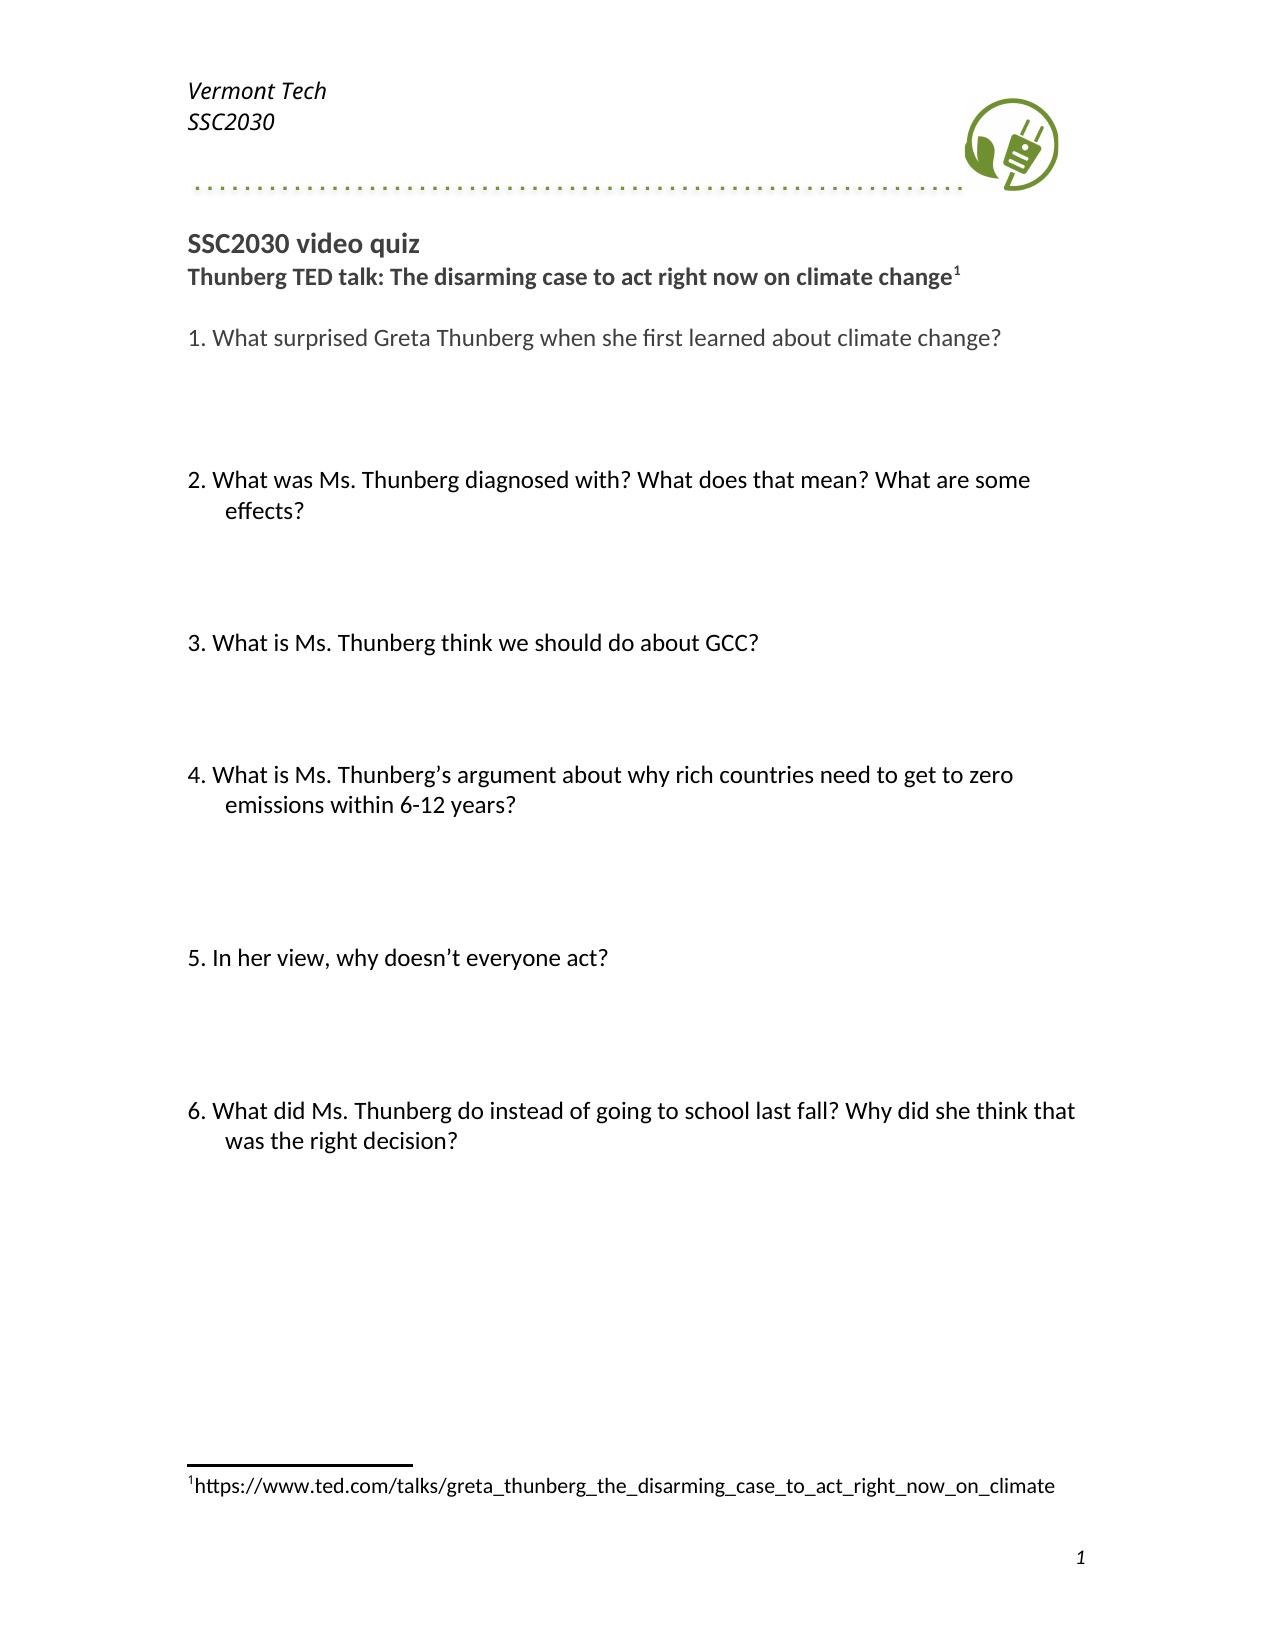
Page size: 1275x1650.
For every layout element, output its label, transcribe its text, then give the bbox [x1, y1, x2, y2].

text 4. What is Ms. Thunberg’s argument about why rich countries need to get to zero emissions within 6-12 years? [187, 759, 1087, 820]
text 6. What did Ms. Thunberg do instead of going to school last fall? Why did she think that was the right decision? [187, 1095, 1087, 1156]
text 5. In her view, why doesn’t everyone act? [187, 942, 1087, 973]
text Thunberg TED talk: The disarming case to act right now on climate change [187, 261, 1087, 292]
text 3. What is Ms. Thunberg think we should do about GCC? [187, 627, 1087, 658]
text SSC2030 video quiz [187, 225, 1087, 261]
text 2. What was Ms. Thunberg diagnosed with? What does that mean? What are some effects? [187, 464, 1087, 526]
text 1. What surprised Greta Thunberg when she first learned about climate change? [187, 322, 1087, 353]
